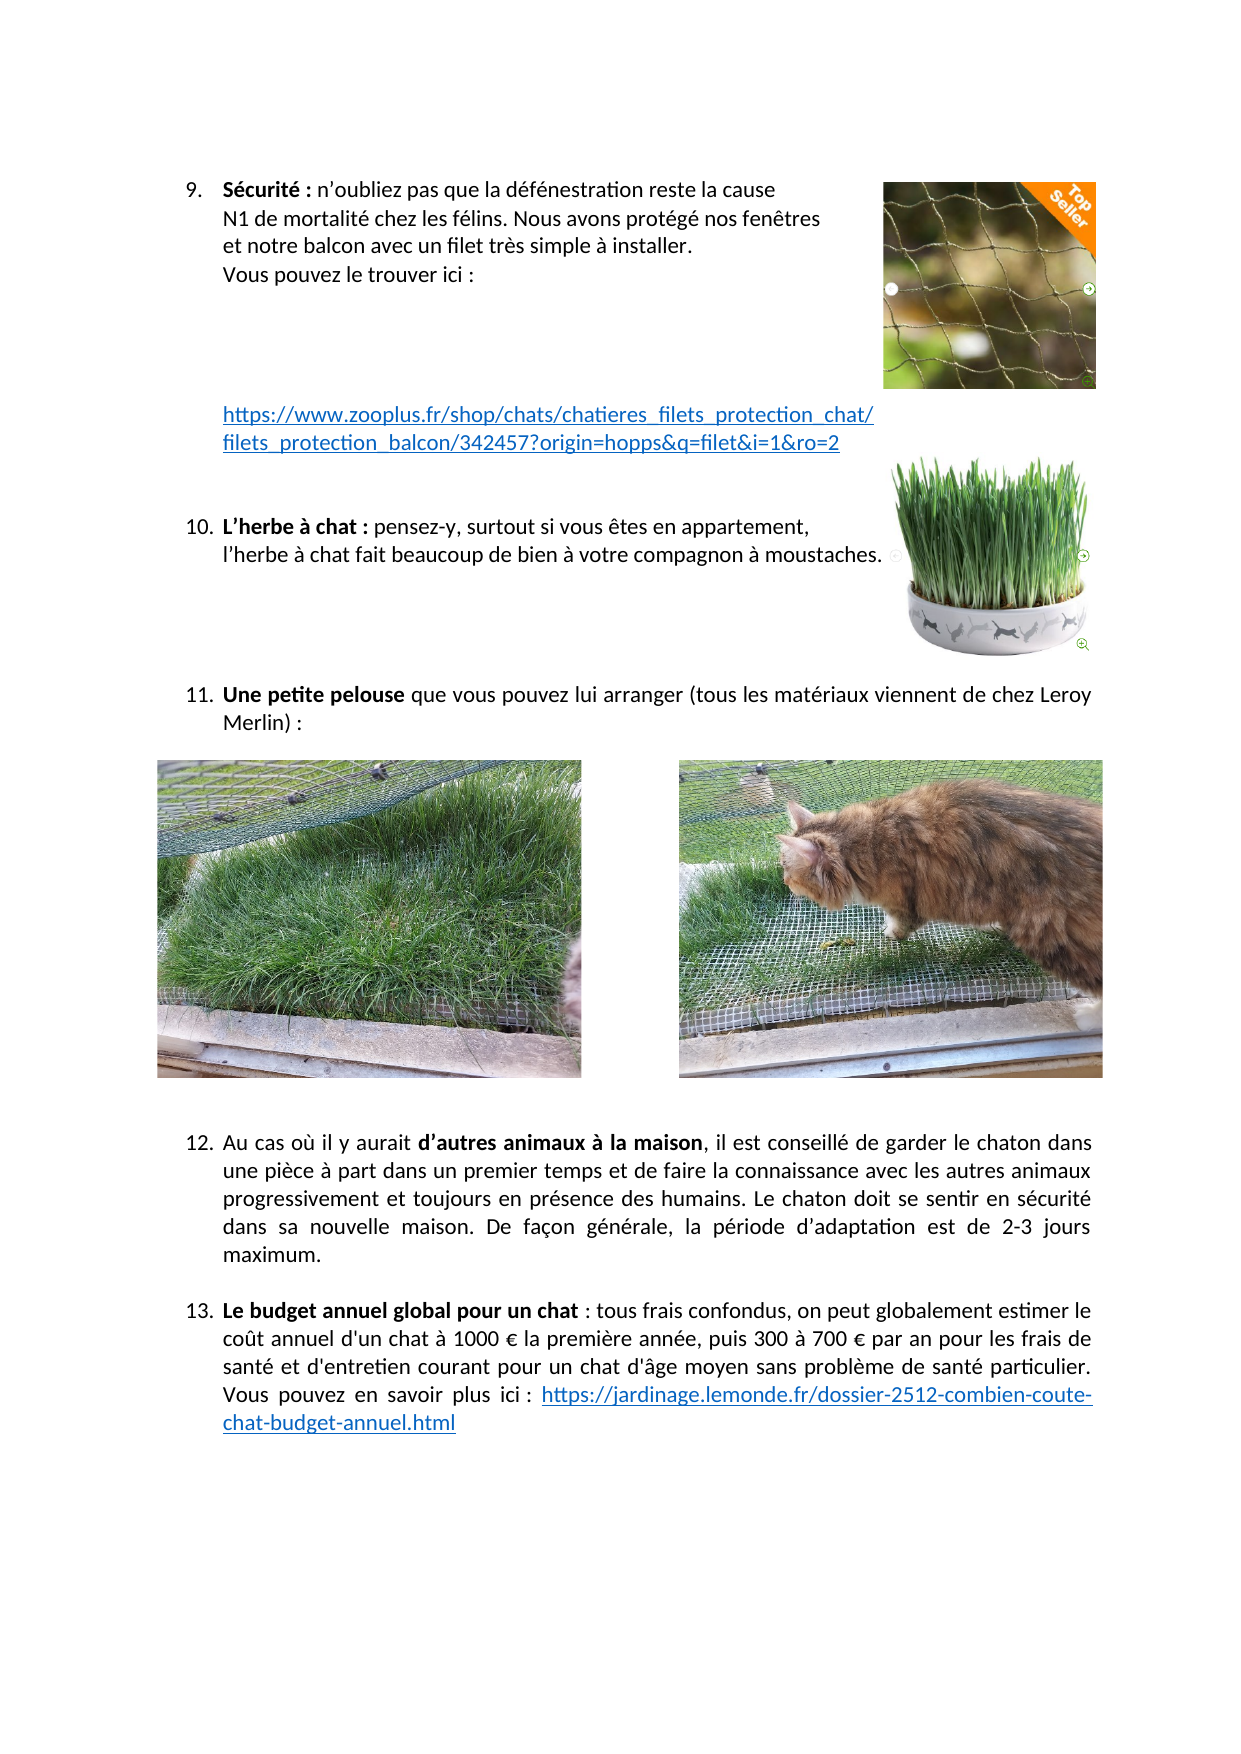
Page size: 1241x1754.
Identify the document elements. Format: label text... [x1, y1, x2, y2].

list Vous pouvez le trouver ici : [223, 260, 1093, 288]
list L’herbe à chat : pensez-y, surtout si vous êtes en appartement, [185, 512, 1093, 540]
list N1 de mortalité chez les félins. Nous avons protégé nos fenêtres [223, 204, 1093, 232]
picture [157, 760, 582, 1078]
list https://www.zooplus.fr/shop/chats/chatieres_filets_protection_chat/filets_protection_balcon/342457?origin=hopps&q=filet&i=1&ro=2 [223, 400, 1093, 456]
list Au cas où il y aurait d’autres animaux à la maison, il est conseillé de garder le chaton dans une pièce à part dans un premier temps et de faire la connaissance avec les autres animaux progressivement et toujours en présence des humains. Le chaton doit se sentir en sécurité dans sa nouvelle maison. De façon générale, la période d’adaptation est de 2-3 jours maximum. [185, 1128, 1093, 1268]
list Le budget annuel global pour un chat : tous frais confondus, on peut globalement estimer le coût annuel d'un chat à 1000 € la première année, puis 300 à 700 € par an pour les frais de santé et d'entretien courant pour un chat d'âge moyen sans problème de santé particulier. Vous pouvez en savoir plus ici : https://jardinage.lemonde.fr/dossier-2512-combien-coute-chat-budget-annuel.html [185, 1296, 1093, 1437]
list Sécurité : n’oubliez pas que la défénestration reste la cause [185, 176, 1093, 204]
list l’herbe à chat fait beaucoup de bien à votre compagnon à moustaches. [223, 540, 1093, 568]
list et notre balcon avec un filet très simple à installer. [223, 232, 1093, 260]
picture [679, 760, 1103, 1078]
list Une petite pelouse que vous pouvez lui arranger (tous les matériaux viennent de chez Leroy Merlin) : [185, 680, 1093, 736]
picture [883, 182, 1096, 389]
picture [882, 442, 1097, 660]
